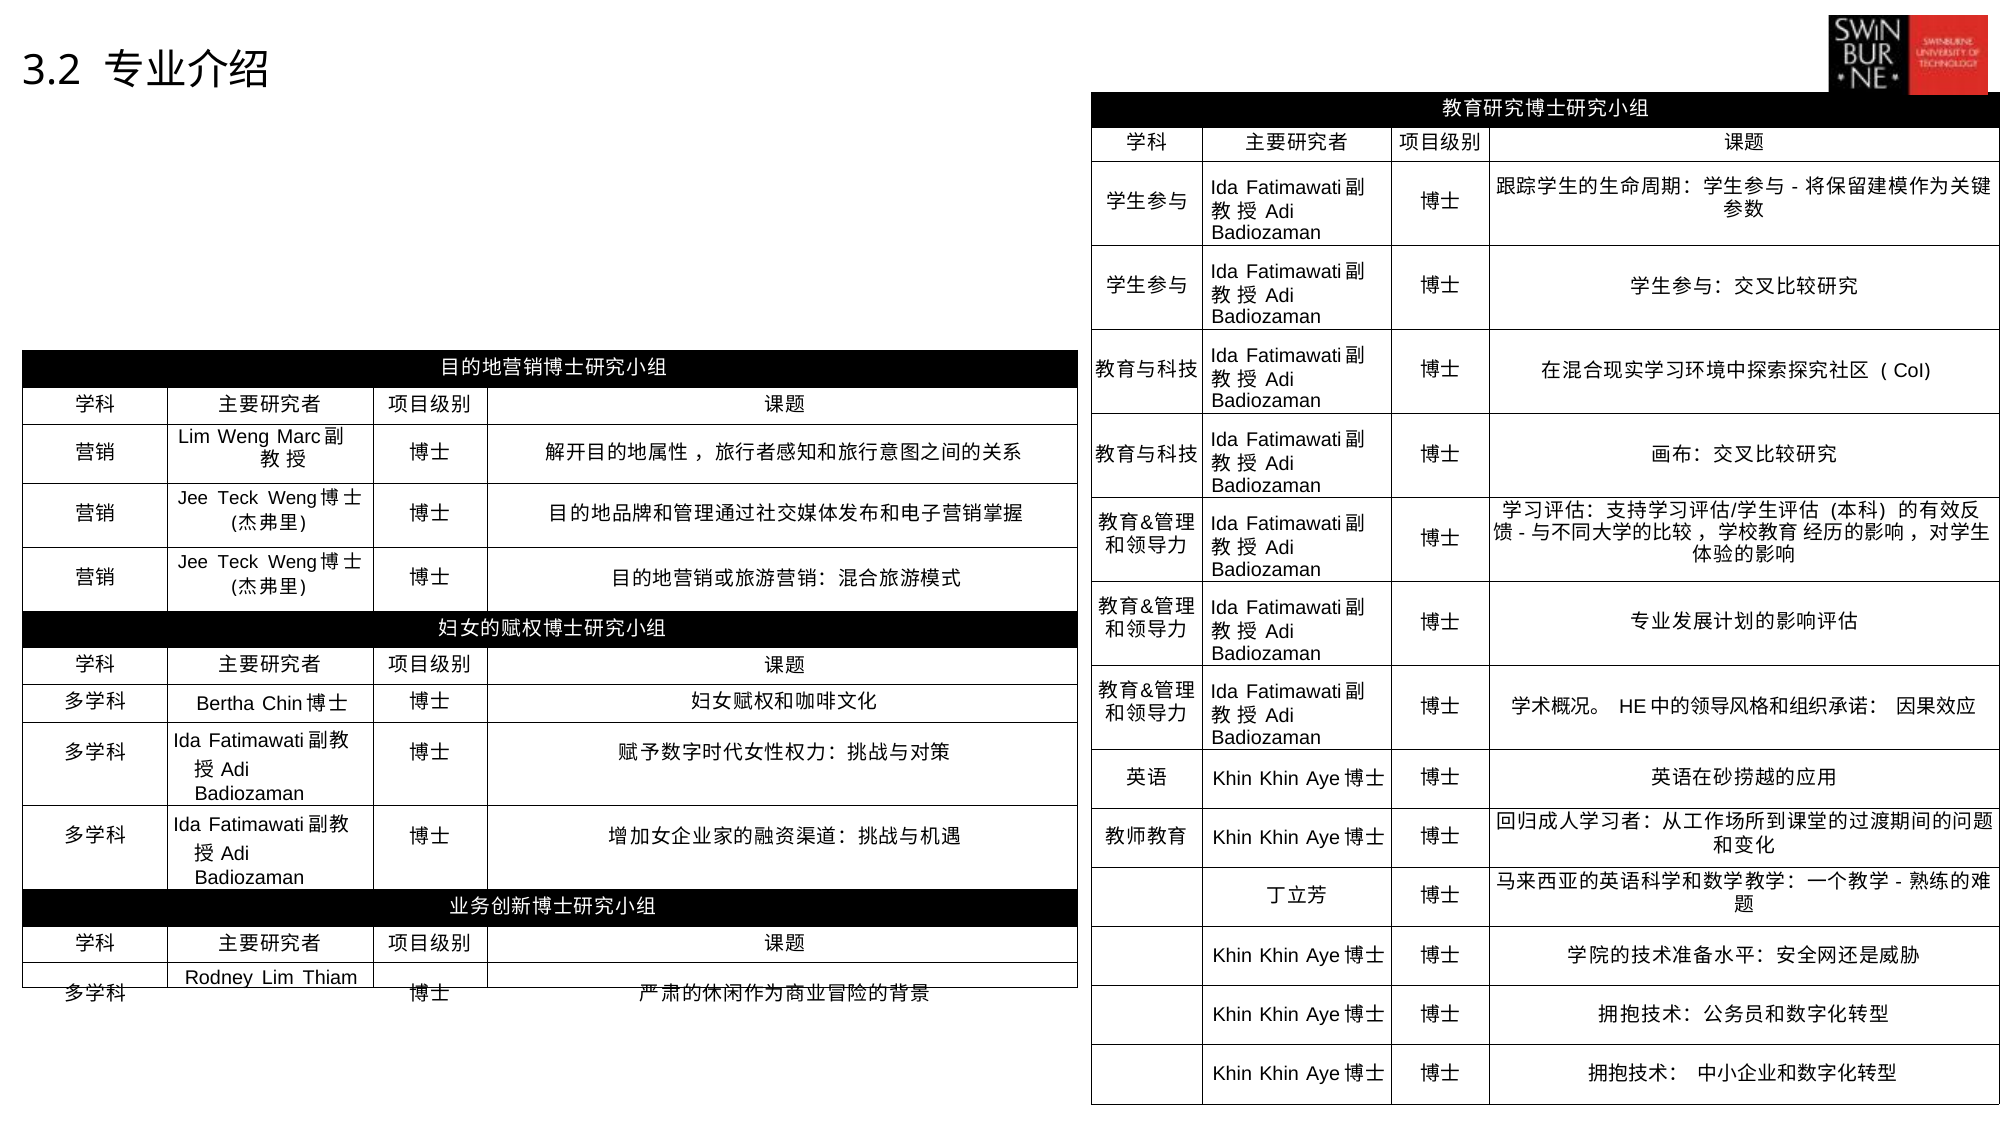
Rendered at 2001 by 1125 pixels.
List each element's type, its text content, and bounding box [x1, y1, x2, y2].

table_cell 学术概况。 HE中的领导风格和组织承诺： 因果效应 [1490, 666, 1999, 749]
table_cell 教师教育 [1092, 809, 1202, 867]
table_cell Ida Fatimawati副教 授Adi Badiozaman [1203, 582, 1391, 665]
table_cell Ida Fatimawati副教 授Adi Badiozaman [1203, 414, 1391, 497]
table_cell 教育&管理 和领导力 [1092, 498, 1202, 581]
text 3.2 专业介绍 [22, 52, 1828, 92]
table_cell Khin Khin Aye博士 [1203, 750, 1391, 808]
table_cell 博士 [1392, 809, 1489, 867]
table_cell 博士 [1392, 868, 1489, 926]
picture [1828, 15, 1988, 95]
table_cell 画布：交叉比较研究 [1490, 414, 1999, 497]
table_cell 马来西亚的英语科学和数学教学：一个教学 - 熟练的难 题 [1490, 868, 1999, 926]
table_cell 英语在砂捞越的应用 [1490, 750, 1999, 808]
table_cell Ida Fatimawati副教 授Adi Badiozaman [1203, 666, 1391, 749]
table_cell 学习评估：支持学习评估/学生评估 (本科) 的有效反 馈 - 与不同大学的比较 ，学校教育 经历的影响 ，对学生 体验的影响 [1490, 498, 1999, 581]
table_cell Ida Fatimawati副教 授Adi Badiozaman [1203, 330, 1391, 413]
table_cell 拥抱技术： 中小企业和数字化转型 [1490, 1045, 1999, 1104]
table_cell 博士 [1392, 582, 1489, 665]
table_cell 学生参与 [1092, 162, 1202, 245]
table_cell 专业发展计划的影响评估 [1490, 582, 1999, 665]
table_cell 课题 [1490, 128, 1999, 161]
table_cell 项目级别 [1392, 128, 1489, 161]
table_cell 学生参与：交叉比较研究 [1490, 246, 1999, 329]
table_cell 博士 [1392, 498, 1489, 581]
table_cell 英语 [1092, 750, 1202, 808]
table_cell Ida Fatimawati副教 授Adi Badiozaman [1203, 498, 1391, 581]
table_cell [1092, 927, 1202, 985]
table_cell 博士 [1392, 414, 1489, 497]
table_cell 丁立芳 [1203, 868, 1391, 926]
table_cell 学生参与 [1092, 246, 1202, 329]
table_cell [1092, 986, 1202, 1044]
table_cell 回归成人学习者：从工作场所到课堂的过渡期间的问题 和变化 [1490, 809, 1999, 867]
table_cell 博士 [1392, 330, 1489, 413]
table_cell 博士 [1392, 750, 1489, 808]
table_header 教育研究博士研究小组 [1092, 93, 1999, 127]
table_cell Ida Fatimawati副教 授Adi Badiozaman [1203, 162, 1391, 245]
table_cell 在混合现实学习环境中探索探究社区 ( CoI) [1490, 330, 1999, 413]
table_cell 博士 [1392, 666, 1489, 749]
table_cell Ida Fatimawati副教 授Adi Badiozaman [1203, 246, 1391, 329]
table_cell 博士 [1392, 986, 1489, 1044]
table_cell [1092, 1045, 1202, 1104]
table_cell 教育&管理 和领导力 [1092, 582, 1202, 665]
table_cell 博士 [1392, 1045, 1489, 1104]
table_cell 学院的技术准备水平：安全网还是威胁 [1490, 927, 1999, 985]
table_cell 学科 [1092, 128, 1202, 161]
table_cell 教育与科技 [1092, 330, 1202, 413]
table_cell 博士 [1392, 246, 1489, 329]
table_cell 教育与科技 [1092, 414, 1202, 497]
table_cell [1092, 868, 1202, 926]
table_cell 跟踪学生的生命周期：学生参与 - 将保留建模作为关键 参数 [1490, 162, 1999, 245]
table_cell 博士 [1392, 927, 1489, 985]
table_cell 教育&管理 和领导力 [1092, 666, 1202, 749]
table_cell 拥抱技术：公务员和数字化转型 [1490, 986, 1999, 1044]
table_cell Khin Khin Aye博士 [1203, 927, 1391, 985]
table_cell 博士 [1392, 162, 1489, 245]
table_cell Khin Khin Aye博士 [1203, 986, 1391, 1044]
table_cell Khin Khin Aye博士 [1203, 809, 1391, 867]
table_cell Khin Khin Aye博士 [1203, 1045, 1391, 1104]
table_cell 主要研究者 [1203, 128, 1391, 161]
